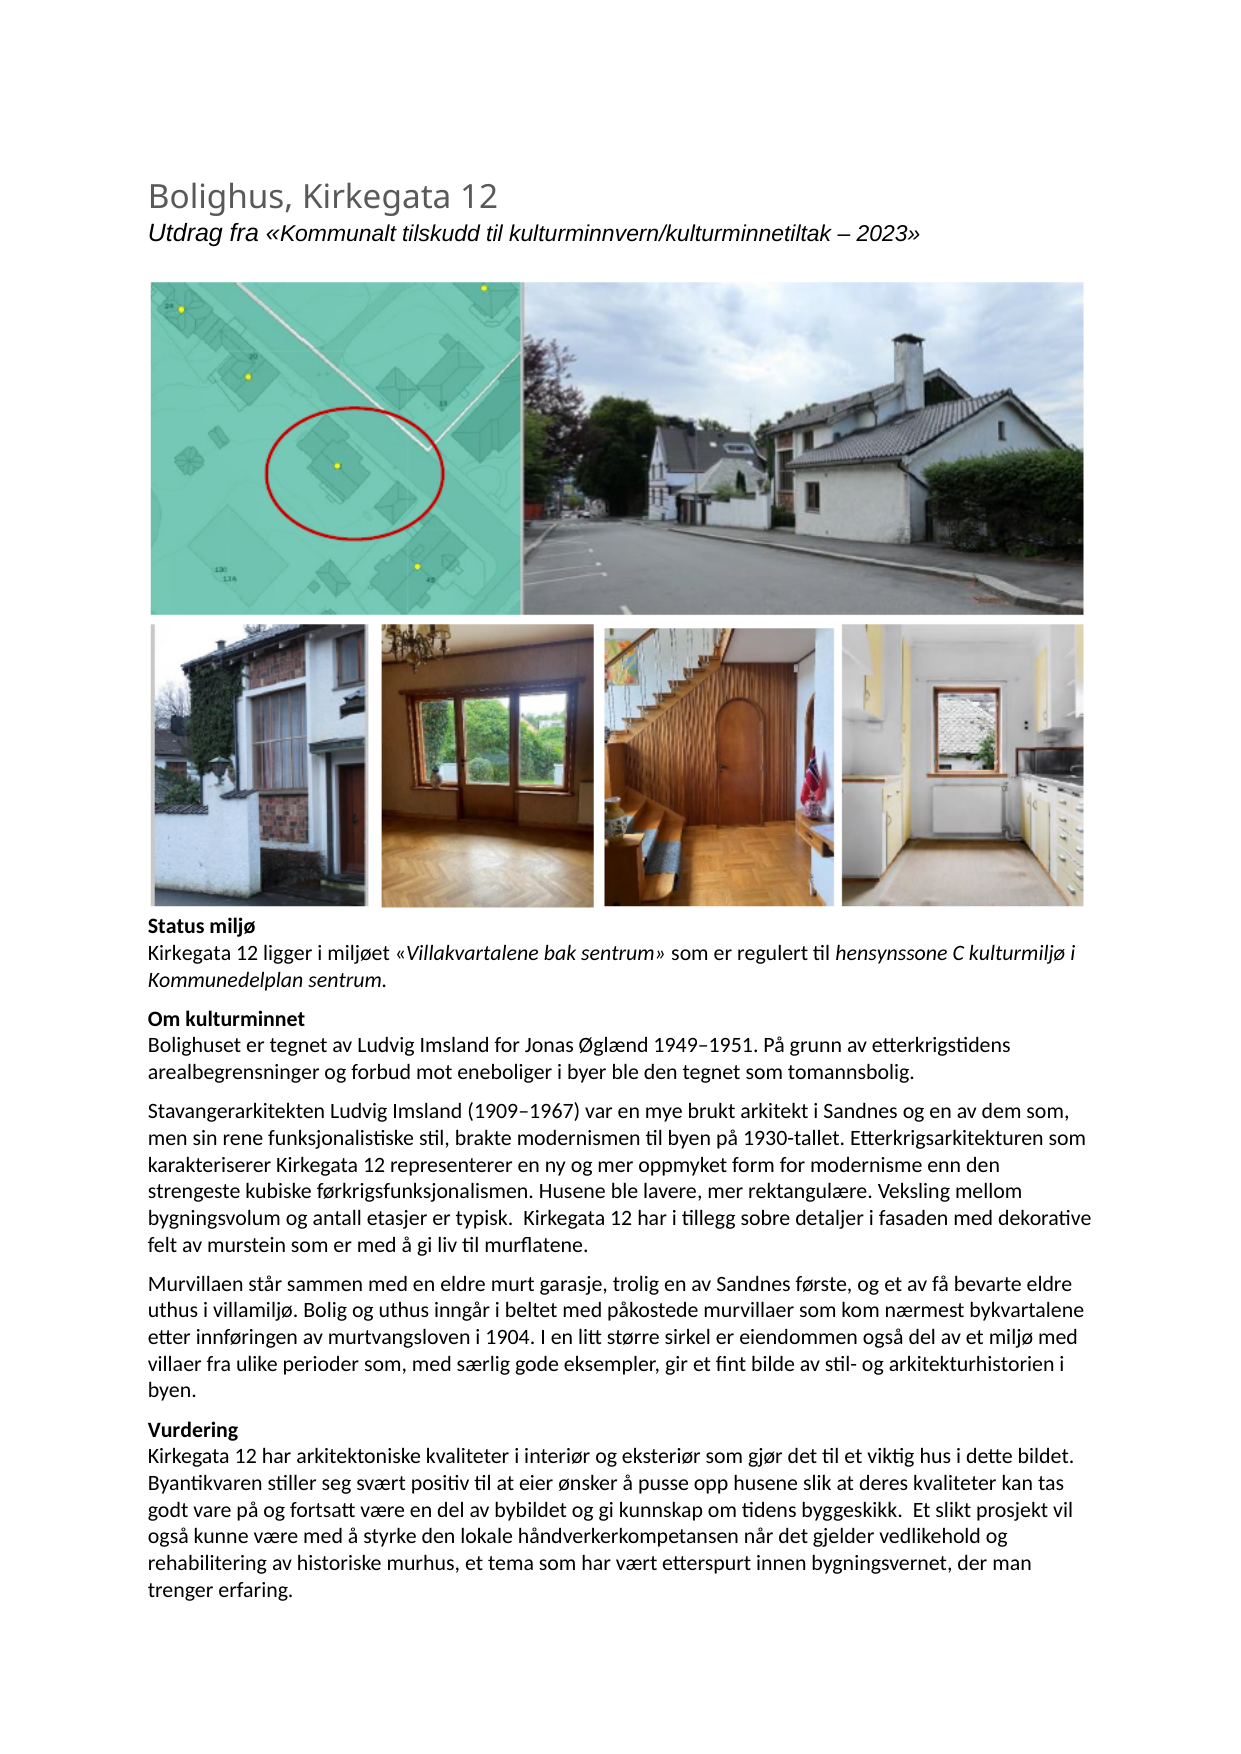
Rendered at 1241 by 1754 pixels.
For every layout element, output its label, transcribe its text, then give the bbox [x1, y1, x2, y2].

text Status miljø [148, 913, 1093, 939]
text Kirkegata 12 ligger i miljøet «Villakvartalene bak sentrum» som er regulert til hensynssone C kulturmiljø i Kommunedelplan sentrum. [148, 939, 1093, 992]
subtitle Bolighus, Kirkegata 12 [148, 173, 1093, 218]
text Om kulturminnet [148, 1005, 1093, 1032]
text Vurdering [148, 1416, 1093, 1442]
picture [147, 278, 1093, 913]
text Bolighuset er tegnet av Ludvig Imsland for Jonas Øglænd 1949–1951. På grunn av etterkrigstidens arealbegrensninger og forbud mot eneboliger i byer ble den tegnet som tomannsbolig. [148, 1032, 1093, 1085]
text Kirkegata 12 har arkitektoniske kvaliteter i interiør og eksteriør som gjør det til et viktig hus i dette bildet. Byantikvaren stiller seg svært positiv til at eier ønsker å pusse opp husene slik at deres kvaliteter kan tas godt vare på og fortsatt være en del av bybildet og gi kunnskap om tidens byggeskikk. Et slikt prosjekt vil også kunne være med å styrke den lokale håndverkerkompetansen når det gjelder vedlikehold og rehabilitering av historiske murhus, et tema som har vært etterspurt innen bygningsvernet, der man trenger erfaring. [148, 1442, 1093, 1602]
text Utdrag fra «Kommunalt tilskudd til kulturminnvern/kulturminnetiltak – 2023» [148, 218, 1093, 247]
text Murvillaen står sammen med en eldre murt garasje, trolig en av Sandnes første, og et av få bevarte eldre uthus i villamiljø. Bolig og uthus inngår i beltet med påkostede murvillaer som kom nærmest bykvartalene etter innføringen av murtvangsloven i 1904. I en litt større sirkel er eiendommen også del av et miljø med villaer fra ulike perioder som, med særlig gode eksempler, gir et fint bilde av stil- og arkitekturhistorien i byen. [148, 1270, 1093, 1403]
text Stavangerarkitekten Ludvig Imsland (1909–1967) var en mye brukt arkitekt i Sandnes og en av dem som, men sin rene funksjonalistiske stil, brakte modernismen til byen på 1930-tallet. Etterkrigsarkitekturen som karakteriserer Kirkegata 12 representerer en ny og mer oppmyket form for modernisme enn den strengeste kubiske førkrigsfunksjonalismen. Husene ble lavere, mer rektangulære. Veksling mellom bygningsvolum og antall etasjer er typisk. Kirkegata 12 har i tillegg sobre detaljer i fasaden med dekorative felt av murstein som er med å gi liv til murflatene. [148, 1097, 1093, 1257]
